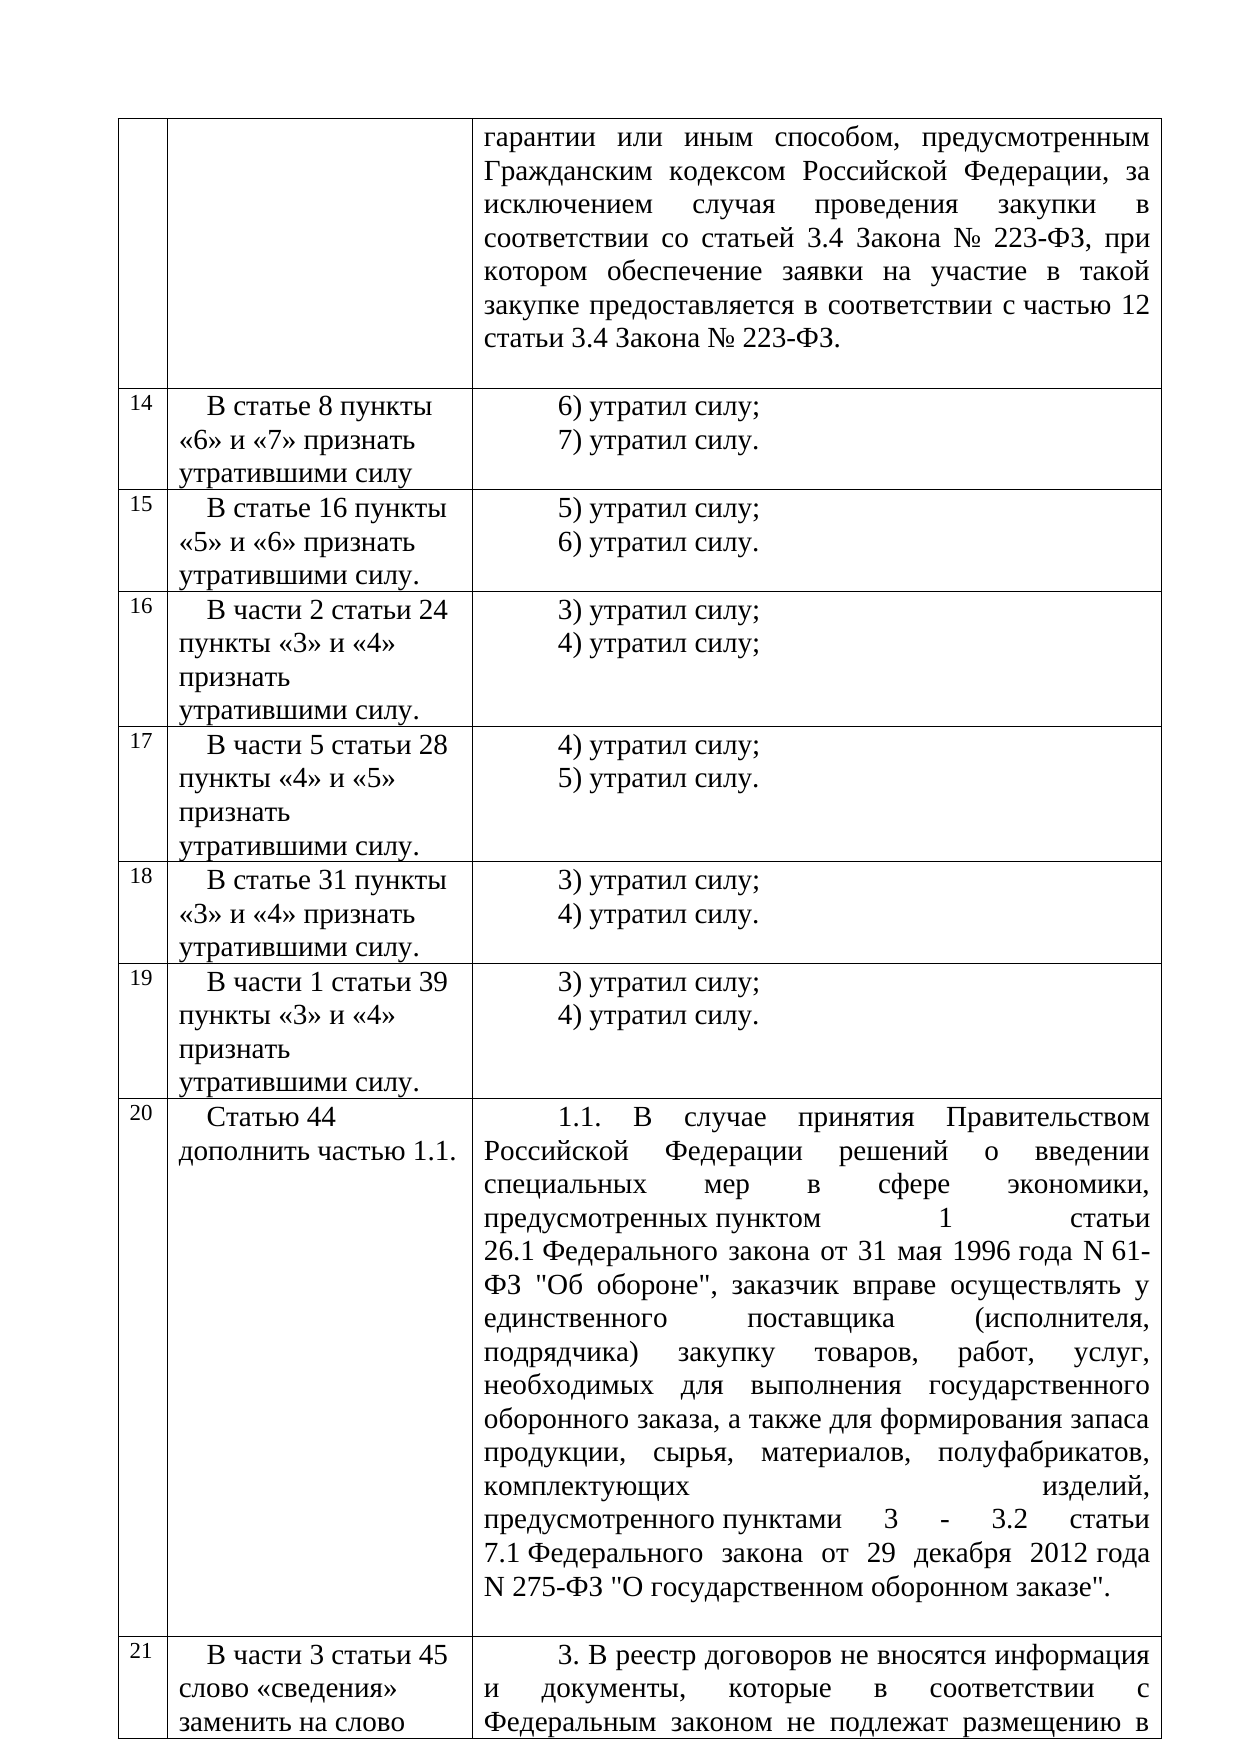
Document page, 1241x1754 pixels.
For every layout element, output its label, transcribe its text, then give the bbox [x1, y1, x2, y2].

table_cell 13 [119, 119, 167, 387]
table_cell 16 [119, 592, 167, 726]
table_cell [168, 119, 472, 387]
table_cell 6) утратил силу; 7) утратил силу. [473, 389, 1161, 489]
table_cell В статье 31 пункты «3» и «4» признать утратившими силу. [168, 862, 472, 963]
table_cell 18 [119, 862, 167, 963]
table_cell В части 2 статьи 24 пункты «3» и «4» признать утратившими силу. [168, 592, 472, 726]
table_cell В статье 16 пункты «5» и «6» признать утратившими силу. [168, 490, 472, 591]
table_cell 20 [119, 1099, 167, 1636]
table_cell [473, 1637, 1161, 1737]
table_cell 1.1. В случае принятия Правительством Российской Федерации решений о введении специальных мер в сфере экономики, предусмотренных пунктом 1 статьи 26.1 Федерального закона от 31 мая 1996 года N 61-ФЗ "Об обороне", заказчик вправе осуществлять у единственного поставщика (исполнителя, подрядчика) закупку товаров, работ, услуг, необходимых для выполнения государственного оборонного заказа, а также для формирования запаса продукции, сырья, материалов, полуфабрикатов, комплектующих изделий, предусмотренного пунктами 3 - 3.2 статьи 7.1 Федерального закона от 29 декабря 2012 года N 275-ФЗ "О государственном оборонном заказе". [473, 1099, 1161, 1636]
table_cell В части 5 статьи 28 пункты «4» и «5» признать утратившими силу. [168, 727, 472, 861]
table_cell В части 1 статьи 39 пункты «3» и «4» признать утратившими силу. [168, 964, 472, 1098]
table_cell 4) утратил силу; 5) утратил силу. [473, 727, 1161, 861]
table_cell В статье 8 пункты «6» и «7» признать утратившими силу [168, 389, 472, 489]
table_cell 17 [119, 727, 167, 861]
table_cell 21 [119, 1637, 167, 1737]
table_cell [473, 119, 1161, 387]
table_cell 3) утратил силу; 4) утратил силу; [473, 592, 1161, 726]
table_cell 5) утратил силу; 6) утратил силу. [473, 490, 1161, 591]
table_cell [168, 1637, 472, 1737]
table_cell 19 [119, 964, 167, 1098]
table_cell 15 [119, 490, 167, 591]
table_cell Статью 44 дополнить частью 1.1. [168, 1099, 472, 1636]
table_cell 3) утратил силу; 4) утратил силу. [473, 964, 1161, 1098]
table_cell 14 [119, 389, 167, 489]
table_cell 3) утратил силу; 4) утратил силу. [473, 862, 1161, 963]
